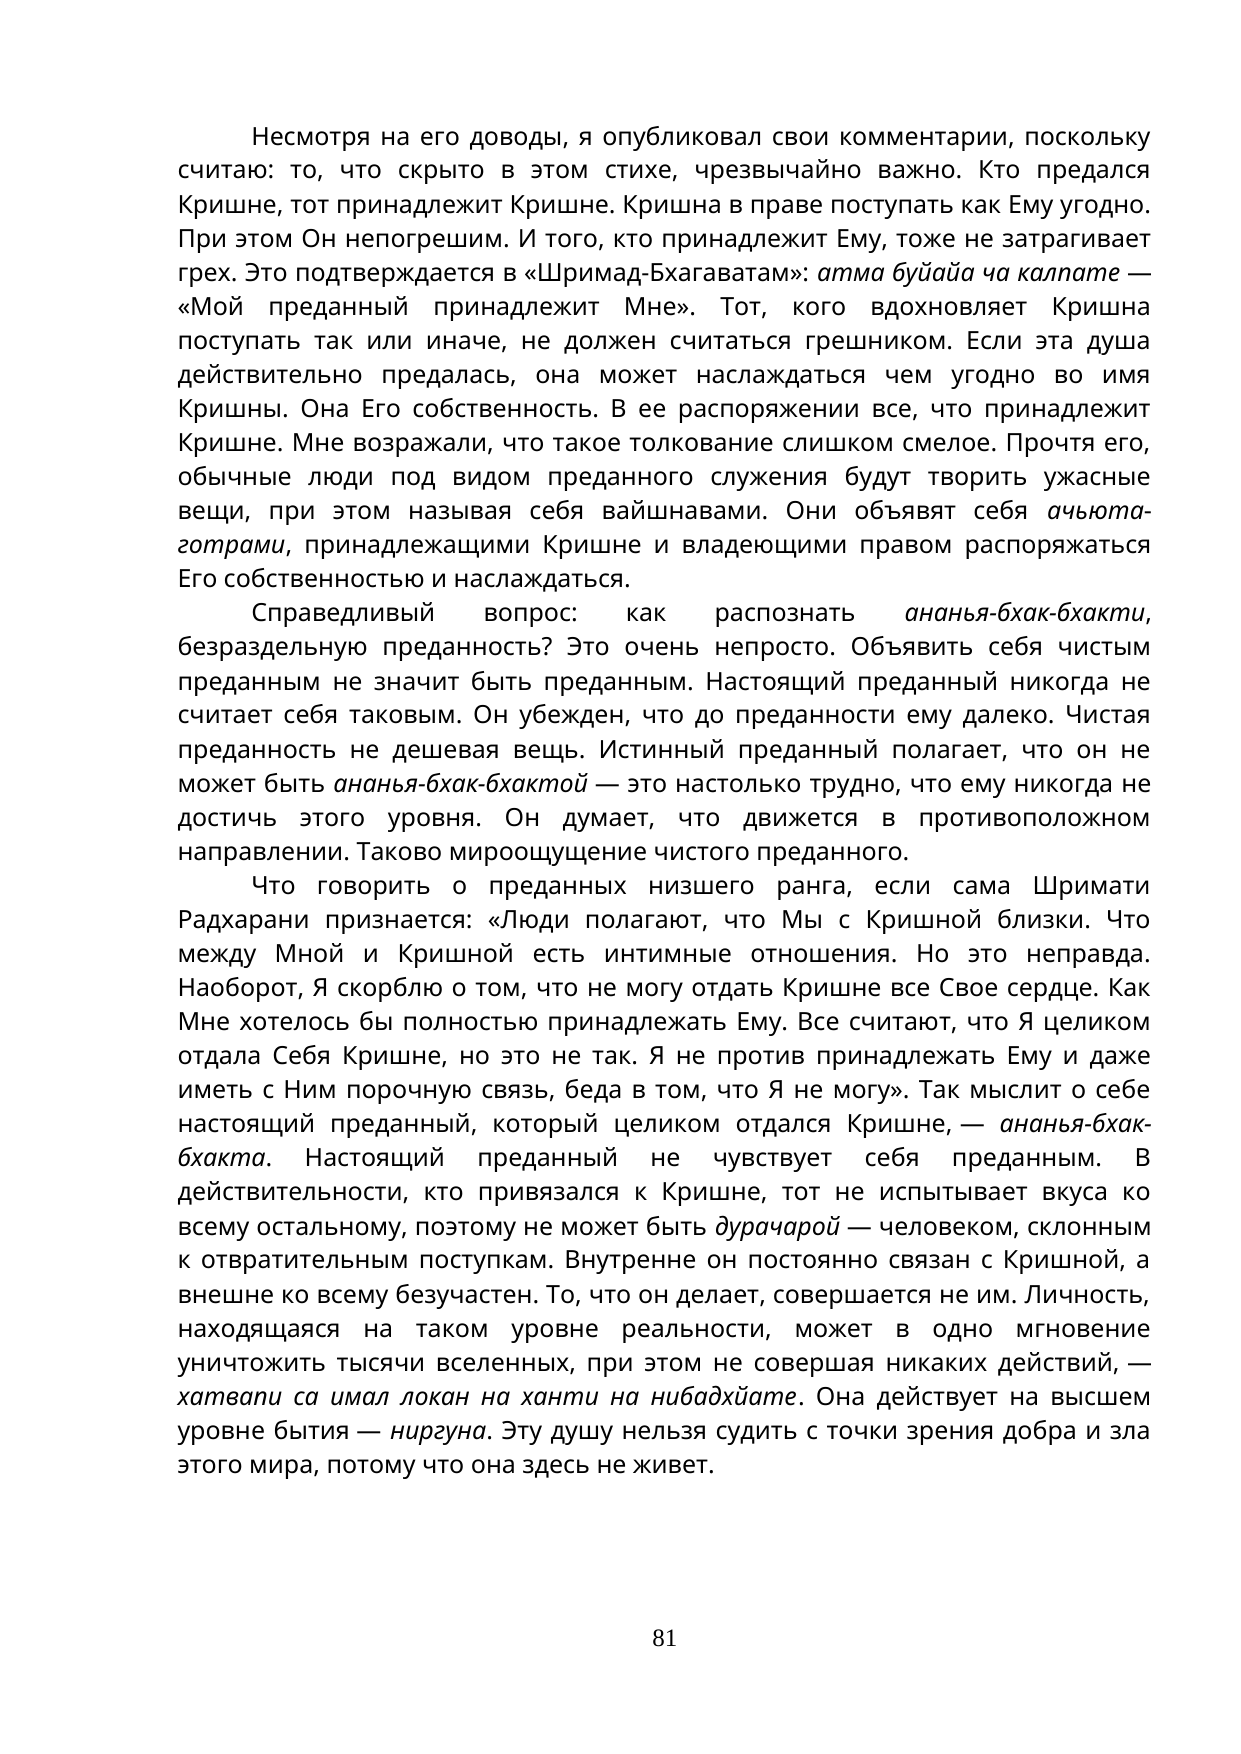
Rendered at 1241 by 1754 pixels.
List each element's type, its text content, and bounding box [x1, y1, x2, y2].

text Несмотря на его доводы, я опубликовал свои комментарии, поскольку считаю: то, что скрыто в этом стихе, чрезвычайно важно. Кто предался Кришне, тот принадлежит Кришне. Кришна в праве поступать как Ему угодно. При этом Он непогрешим. И того, кто принадлежит Ему, тоже не затрагивает грех. Это подтверждается в «Шримад-Бхагаватам»: атма буйайа ча калпате — «Мой преданный принадлежит Мне». Тот, кого вдохновляет Кришна поступать так или иначе, не должен считаться грешником. Если эта душа действительно предалась, она может наслаждаться чем угодно во имя Кришны. Она Его собственность. В ее распоряжении все, что принадлежит Кришне. Мне возражали, что такое толкование слишком смелое. Прочтя его, обычные люди под видом преданного служения будут творить ужасные вещи, при этом называя себя вайшнавами. Они объявят себя ачьюта-готрами, принадлежащими Кришне и владеющими правом распоряжаться Его собственностью и наслаждаться. [177, 118, 1152, 595]
text Что говорить о преданных низшего ранга, если сама Шримати Радхарани признается: «Люди полагают, что Мы с Кришной близки. Что между Мной и Кришной есть интимные отношения. Но это неправда. Наоборот, Я скорблю о том, что не могу отдать Кришне все Свое сердце. Как Мне хотелось бы полностью принадлежать Ему. Все считают, что Я целиком отдала Себя Кришне, но это не так. Я не против принадлежать Ему и даже иметь с Ним порочную связь, беда в том, что Я не могу». Так мыслит о себе настоящий преданный, который целиком отдался Кришне, — ананья-бхак-бхакта. Настоящий преданный не чувствует себя преданным. В действительности, кто привязался к Кришне, тот не испытывает вкуса ко всему остальному, поэтому не может быть дурачарой — человеком, склонным к отвратительным поступкам. Внутренне он постоянно связан с Кришной, а внешне ко всему безучастен. То, что он делает, совершается не им. Личность, находящаяся на таком уровне реальности, может в одно мгновение уничтожить тысячи вселенных, при этом не совершая никаких действий, — хатвапи са имал локан на ханти на нибадхйате. Она действует на высшем уровне бытия — ниргуна. Эту душу нельзя судить с точки зрения добра и зла этого мира, потому что она здесь не живет. [177, 867, 1152, 1481]
text Справедливый вопрос: как распознать ананья-бхак-бхакти, безраздельную преданность? Это очень непросто. Объявить себя чистым преданным не значит быть преданным. Настоящий преданный никогда не считает себя таковым. Он убежден, что до преданности ему далеко. Чистая преданность не дешевая вещь. Истинный преданный полагает, что он не может быть ананья-бхак-бхактой — это настолько трудно, что ему никогда не достичь этого уровня. Он думает, что движется в противоположном направлении. Таково мироощущение чистого преданного. [177, 595, 1152, 867]
